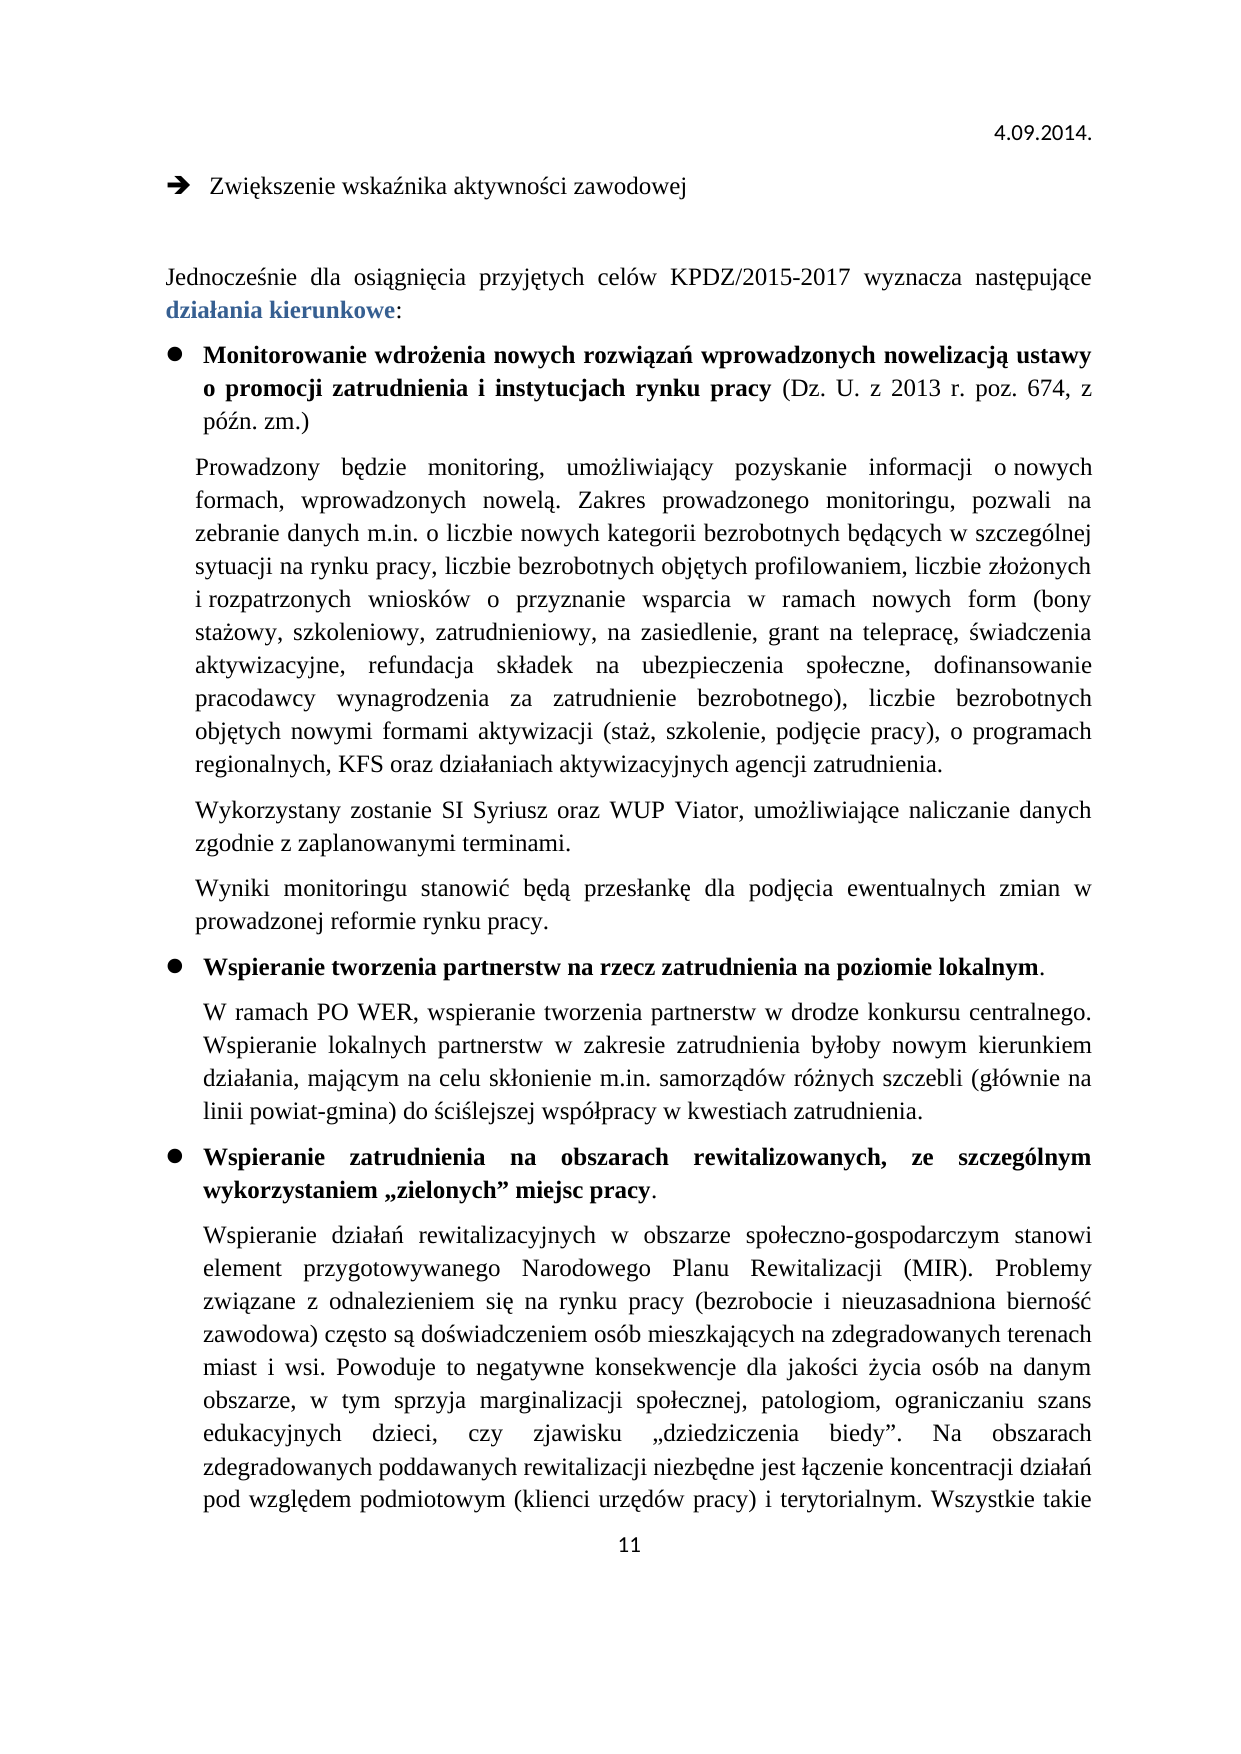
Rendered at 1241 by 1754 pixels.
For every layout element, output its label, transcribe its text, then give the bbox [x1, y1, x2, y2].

list Monitorowanie wdrożenia nowych rozwiązań wprowadzonych nowelizacją ustawy o promocji zatrudnienia i instytucjach rynku pracy (Dz. U. z 2013 r. poz. 674, z późn. zm.) [165, 340, 1092, 435]
text W ramach PO WER, wspieranie tworzenia partnerstw w drodze konkursu centralnego. Wspieranie lokalnych partnerstw w zakresie zatrudnienia byłoby nowym kierunkiem działania, mającym na celu skłonienie m.in. samorządów różnych szczebli (głównie na linii powiat-gmina) do ściślejszej współpracy w kwestiach zatrudnienia. [203, 997, 1092, 1125]
text Wyniki monitoringu stanowić będą przesłankę dla podjęcia ewentualnych zmian w prowadzonej reformie rynku pracy. [195, 873, 1092, 935]
list Prowadzony będzie monitoring, umożliwiający pozyskanie informacji o nowych formach, wprowadzonych nowelą. Zakres prowadzonego monitoringu, pozwali na zebranie danych m.in. o liczbie nowych kategorii bezrobotnych będących w szczególnej sytuacji na rynku pracy, liczbie bezrobotnych objętych profilowaniem, liczbie złożonych i rozpatrzonych wniosków o przyznanie wsparcia w ramach nowych form (bony stażowy, szkoleniowy, zatrudnieniowy, na zasiedlenie, grant na telepracę, świadczenia aktywizacyjne, refundacja składek na ubezpieczenia społeczne, dofinansowanie pracodawcy wynagrodzenia za zatrudnienie bezrobotnego), liczbie bezrobotnych objętych nowymi formami aktywizacji (staż, szkolenie, podjęcie pracy), o programach regionalnych, KFS oraz działaniach aktywizacyjnych agencji zatrudnienia. [195, 452, 1092, 778]
text Jednocześnie dla osiągnięcia przyjętych celów KPDZ/2015-2017 wyznacza następujące działania kierunkowe: [165, 262, 1092, 324]
text Wykorzystany zostanie SI Syriusz oraz WUP Viator, umożliwiające naliczanie danych zgodnie z zaplanowanymi terminami. [195, 795, 1092, 856]
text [203, 1220, 1092, 1513]
list Wspieranie zatrudnienia na obszarach rewitalizowanych, ze szczególnym wykorzystaniem „zielonych” miejsc pracy. [165, 1142, 1092, 1204]
list Wspieranie tworzenia partnerstw na rzecz zatrudnienia na poziomie lokalnym. [165, 952, 1092, 981]
list Zwiększenie wskaźnika aktywności zawodowej [165, 171, 1092, 199]
